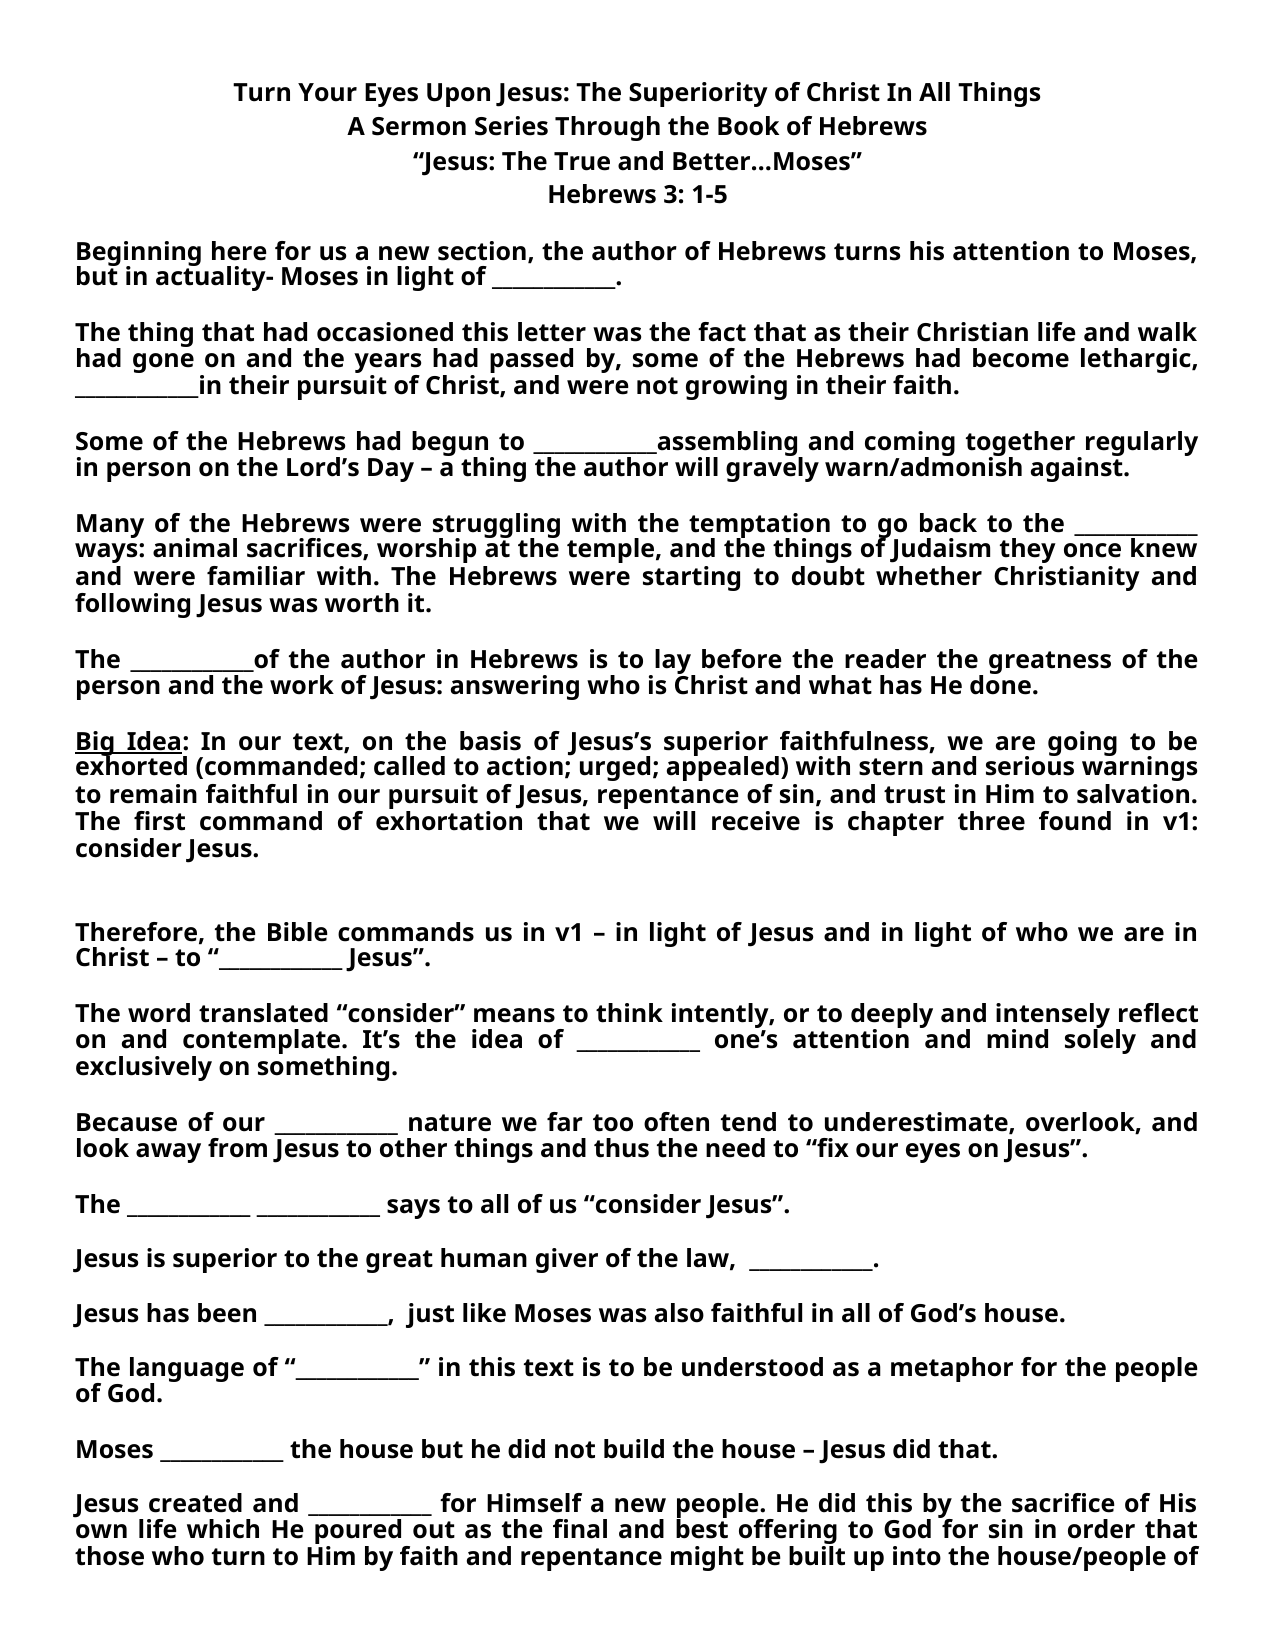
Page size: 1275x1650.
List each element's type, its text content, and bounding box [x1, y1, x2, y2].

text Some of the Hebrews had begun to ____________assembling and coming together regularly in person on the Lord’s Day – a thing the author will gravely warn/admonish against. [75, 429, 1200, 483]
text Jesus is superior to the great human giver of the law, ____________. [75, 1246, 1200, 1273]
text A Sermon Series Through the Book of Hebrews [75, 109, 1200, 143]
text Hebrews 3: 1-5 [75, 177, 1200, 211]
text Big Idea: In our text, on the basis of Jesus’s superior faithfulness, we are going to be exhorted (commanded; called to action; urged; appealed) with stern and serious warnings to remain faithful in our pursuit of Jesus, repentance of sin, and trust in Him to salvation. The first command of exhortation that we will receive is chapter three found in v1: consider Jesus. [75, 729, 1200, 865]
text Jesus has been ____________, just like Moses was also faithful in all of God’s house. [75, 1300, 1200, 1328]
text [75, 1491, 1200, 1573]
text Many of the Hebrews were struggling with the temptation to go back to the ____________ ways: animal sacrifices, worship at the temple, and the things of Judaism they once knew and were familiar with. The Hebrews were starting to doubt whether Christianity and following Jesus was worth it. [75, 511, 1200, 620]
text Turn Your Eyes Upon Jesus: The Superiority of Christ In All Things [75, 75, 1200, 109]
text The language of “____________” in this text is to be understood as a metaphor for the people of God. [75, 1355, 1200, 1409]
text The ____________ ____________ says to all of us “consider Jesus”. [75, 1192, 1200, 1219]
text The thing that had occasioned this letter was the fact that as their Christian life and walk had gone on and the years had passed by, some of the Hebrews had become lethargic, ____________in their pursuit of Christ, and were not growing in their faith. [75, 320, 1200, 402]
text Beginning here for us a new section, the author of Hebrews turns his attention to Moses, but in actuality- Moses in light of ____________. [75, 238, 1200, 293]
text Because of our ____________ nature we far too often tend to underestimate, overlook, and look away from Jesus to other things and thus the need to “fix our eyes on Jesus”. [75, 1110, 1200, 1164]
text The ____________of the author in Hebrews is to lay before the reader the greatness of the person and the work of Jesus: answering who is Christ and what has He done. [75, 647, 1200, 701]
text Therefore, the Bible commands us in v1 – in light of Jesus and in light of who we are in Christ – to “____________ Jesus”. [75, 919, 1200, 974]
text “Jesus: The True and Better…Moses” [75, 143, 1200, 177]
text Moses ____________ the house but he did not build the house – Jesus did that. [75, 1436, 1200, 1464]
text The word translated “consider” means to think intently, or to deeply and intensely reflect on and contemplate. It’s the idea of ____________ one’s attention and mind solely and exclusively on something. [75, 1001, 1200, 1083]
